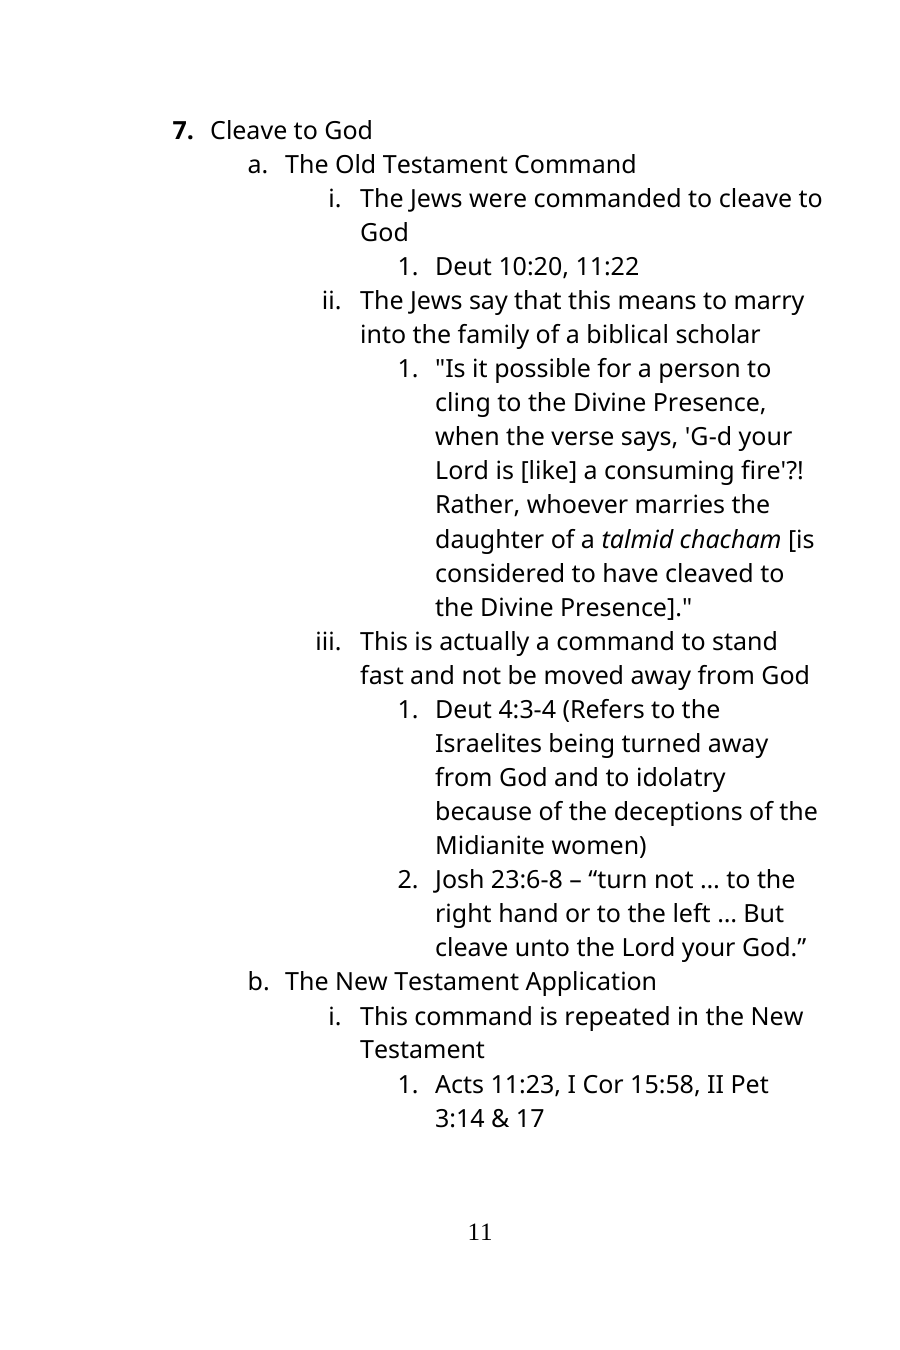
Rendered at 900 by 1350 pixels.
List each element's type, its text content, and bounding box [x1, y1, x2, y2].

list This command is repeated in the New Testament [341, 998, 825, 1066]
list "Is it possible for a person to cling to the Divine Presence, when the verse says, 'G-d your Lord is [like] a consuming fire'?! Rather, whoever marries the daughter of a talmid chacham [is considered to have cleaved to the Divine Presence]." [397, 351, 825, 623]
list Deut 4:3-4 (Refers to the Israelites being turned away from God and to idolatry because of the deceptions of the Midianite women) [397, 692, 825, 862]
list Josh 23:6-8 – “turn not … to the right hand or to the left … But cleave unto the Lord your God.” [397, 862, 825, 964]
list This is actually a command to stand fast and not be moved away from God [341, 623, 825, 692]
list Cleave to God [172, 112, 825, 147]
list The Jews were commanded to cleave to God [341, 181, 825, 249]
list Acts 11:23, I Cor 15:58, II Pet 3:14 & 17 [397, 1066, 825, 1134]
list The New Testament Application [247, 964, 825, 998]
list The Jews say that this means to marry into the family of a biblical scholar [341, 283, 825, 351]
list Deut 10:20, 11:22 [397, 249, 825, 283]
list The Old Testament Command [247, 147, 825, 181]
